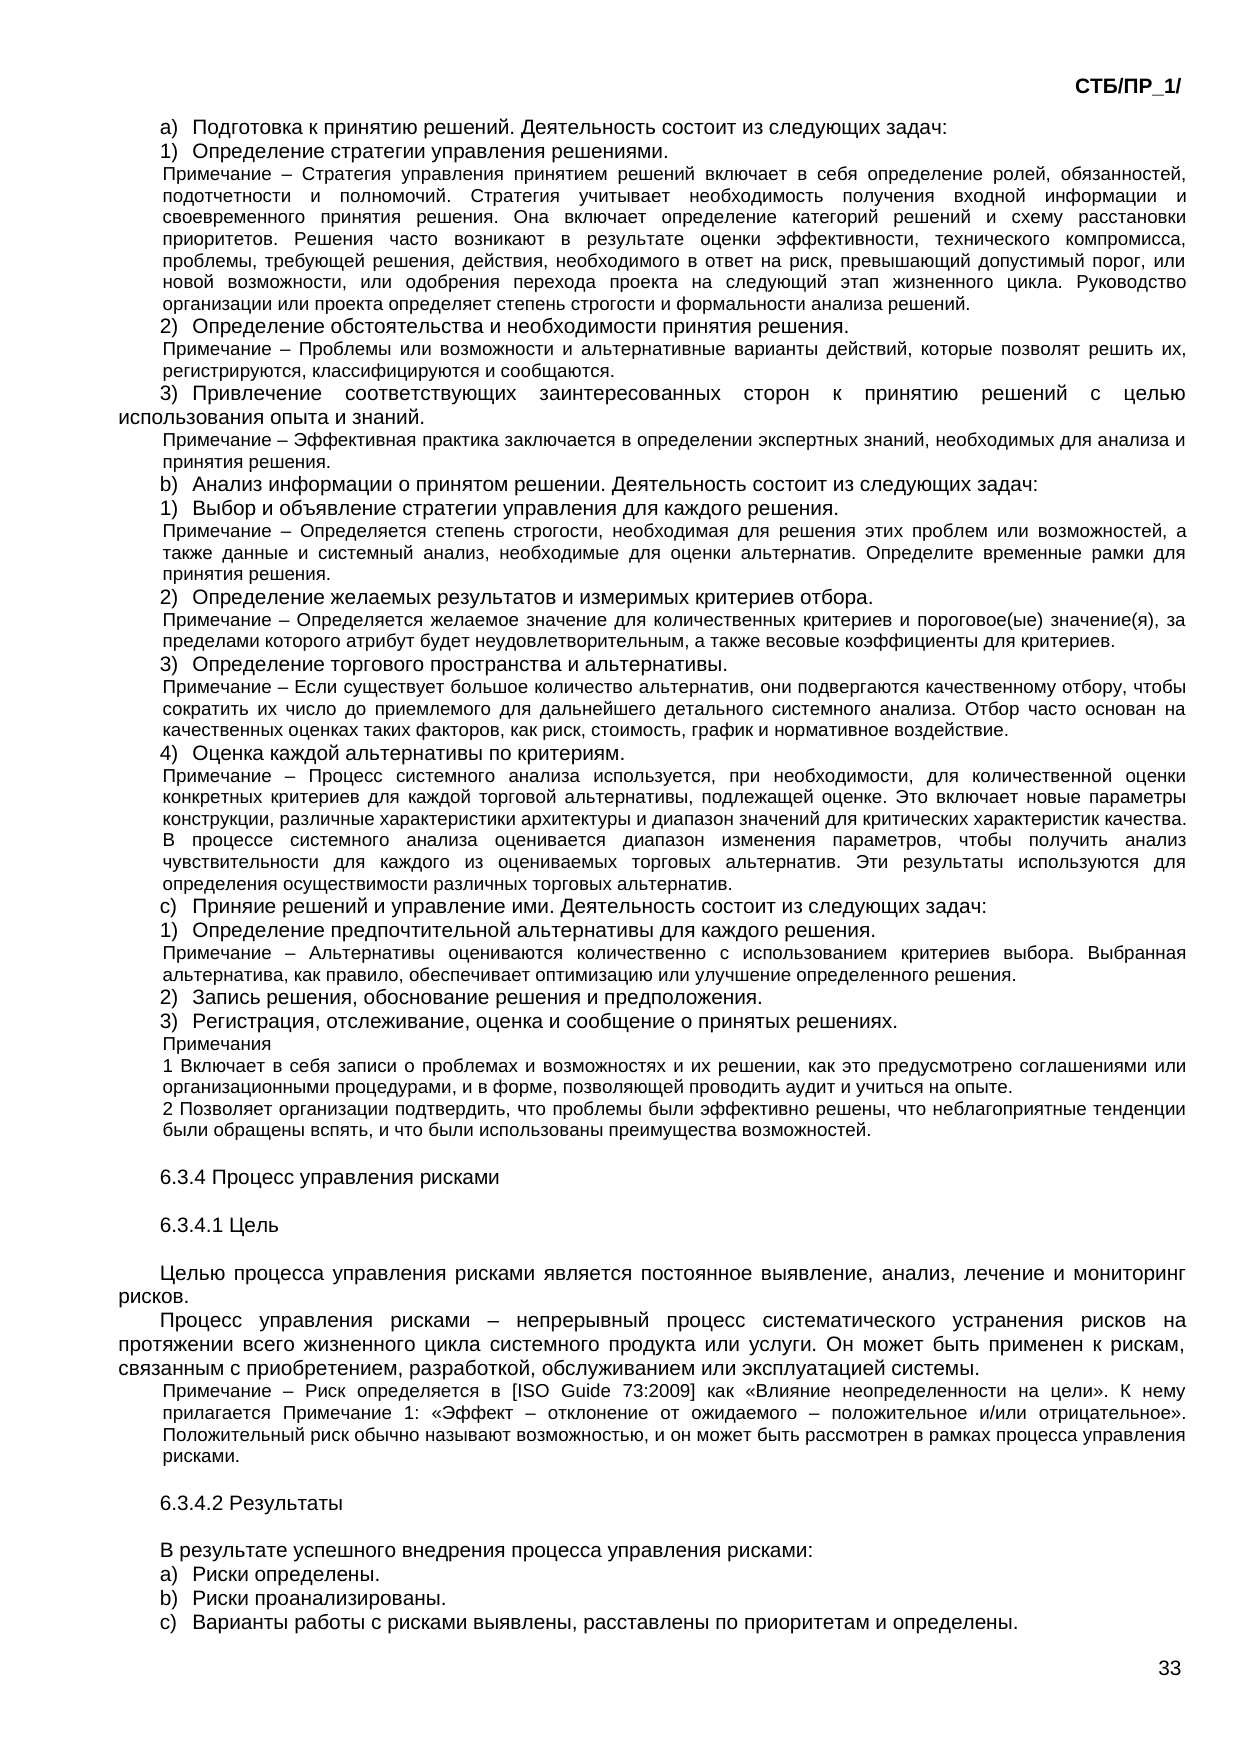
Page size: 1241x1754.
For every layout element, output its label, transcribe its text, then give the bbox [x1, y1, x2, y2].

text Примечания [162, 1033, 1187, 1054]
text 3) Определение торгового пространства и альтернативы. [118, 652, 1187, 676]
text 1) Выбор и объявление стратегии управления для каждого решения. [118, 496, 1187, 520]
text a) Подготовка к принятию решений. Деятельность состоит из следующих задач: [118, 115, 1187, 139]
text Примечание – Стратегия управления принятием решений включает в себя определение ролей, обязанностей, подотчетности и полномочий. Стратегия учитывает необходимость получения входной информации и своевременного принятия решения. Она включает определение категорий решений и схему расстановки приоритетов. Решения часто возникают в результате оценки эффективности, технического компромисса, проблемы, требующей решения, действия, необходимого в ответ на риск, превышающий допустимый порог, или новой возможности, или одобрения перехода проекта на следующий этап жизненного цикла. Руководство организации или проекта определяет степень строгости и формальности анализа решений. [162, 163, 1187, 314]
text 3) Привлечение соответствующих заинтересованных сторон к принятию решений с целью использования опыта и знаний. [118, 381, 1187, 429]
text b) Риски проанализированы. [118, 1586, 1187, 1610]
text b) Анализ информации о принятом решении. Деятельность состоит из следующих задач: [118, 472, 1187, 496]
text 4) Оценка каждой альтернативы по критериям. [118, 741, 1187, 764]
text c) Приняие решений и управление ими. Деятельность состоит из следующих задач: [118, 894, 1187, 918]
text Примечание – Если существует большое количество альтернатив, они подвергаются качественному отбору, чтобы сократить их число до приемлемого для дальнейшего детального системного анализа. Отбор часто основан на качественных оценках таких факторов, как риск, стоимость, график и нормативное воздействие. [162, 676, 1187, 741]
text 2) Определение обстоятельства и необходимости принятия решения. [118, 314, 1187, 338]
text 6.3.4.1 Цель [118, 1212, 1187, 1236]
text 2 Позволяет организации подтвердить, что проблемы были эффективно решены, что неблагоприятные тенденции были обращены вспять, и что были использованы преимущества возможностей. [162, 1097, 1187, 1141]
text Примечание – Определяется желаемое значение для количественных критериев и пороговое(ые) значение(я), за пределами которого атрибут будет неудовлетворительным, а также весовые коэффициенты для критериев. [162, 609, 1187, 652]
text 6.3.4 Процесс управления рисками [118, 1164, 1187, 1188]
text В результате успешного внедрения процесса управления рисками: [118, 1538, 1187, 1562]
text Примечание – Процесс системного анализа используется, при необходимости, для количественной оценки конкретных критериев для каждой торговой альтернативы, подлежащей оценке. Это включает новые параметры конструкции, различные характеристики архитектуры и диапазон значений для критических характеристик качества. В процессе системного анализа оценивается диапазон изменения параметров, чтобы получить анализ чувствительности для каждого из оцениваемых торговых альтернатив. Эти результаты используются для определения осуществимости различных торговых альтернатив. [162, 764, 1187, 894]
text 6.3.4.2 Результаты [118, 1490, 1187, 1514]
text Примечание – Определяется степень строгости, необходимая для решения этих проблем или возможностей, а также данные и системный анализ, необходимые для оценки альтернатив. Определите временные рамки для принятия решения. [162, 520, 1187, 585]
text Целью процесса управления рисками является постоянное выявление, анализ, лечение и мониторинг рисков. [118, 1260, 1187, 1308]
text 2) Определение желаемых результатов и измеримых критериев отбора. [118, 585, 1187, 609]
text Примечание – Эффективная практика заключается в определении экспертных знаний, необходимых для анализа и принятия решения. [162, 429, 1187, 472]
text c) Варианты работы с рисками выявлены, расставлены по приоритетам и определены. [118, 1610, 1187, 1634]
text 3) Регистрация, отслеживание, оценка и сообщение о принятых решениях. [118, 1009, 1187, 1033]
text 1) Определение предпочтительной альтернативы для каждого решения. [118, 918, 1187, 942]
text 1 Включает в себя записи о проблемах и возможностях и их решении, как это предусмотрено соглашениями или организационными процедурами, и в форме, позволяющей проводить аудит и учиться на опыте. [162, 1054, 1187, 1097]
text Примечание – Риск определяется в [ISO Guide 73:2009] как «Влияние неопределенности на цели». К нему прилагается Примечание 1: «Эффект – отклонение от ожидаемого – положительное и/или отрицательное». Положительный риск обычно называют возможностью, и он может быть рассмотрен в рамках процесса управления рисками. [162, 1380, 1187, 1466]
text Примечание – Проблемы или возможности и альтернативные варианты действий, которые позволят решить их, регистрируются, классифицируются и сообщаются. [162, 338, 1187, 381]
text Примечание – Альтернативы оцениваются количественно с использованием критериев выбора. Выбранная альтернатива, как правило, обеспечивает оптимизацию или улучшение определенного решения. [162, 942, 1187, 985]
text 2) Запись решения, обоснование решения и предположения. [118, 985, 1187, 1009]
text Процесс управления рисками – непрерывный процесс систематического устранения рисков на протяжении всего жизненного цикла системного продукта или услуги. Он может быть применен к рискам, связанным с приобретением, разработкой, обслуживанием или эксплуатацией системы. [118, 1308, 1187, 1380]
text 1) Определение стратегии управления решениями. [118, 139, 1187, 163]
text a) Риски определены. [118, 1562, 1187, 1586]
